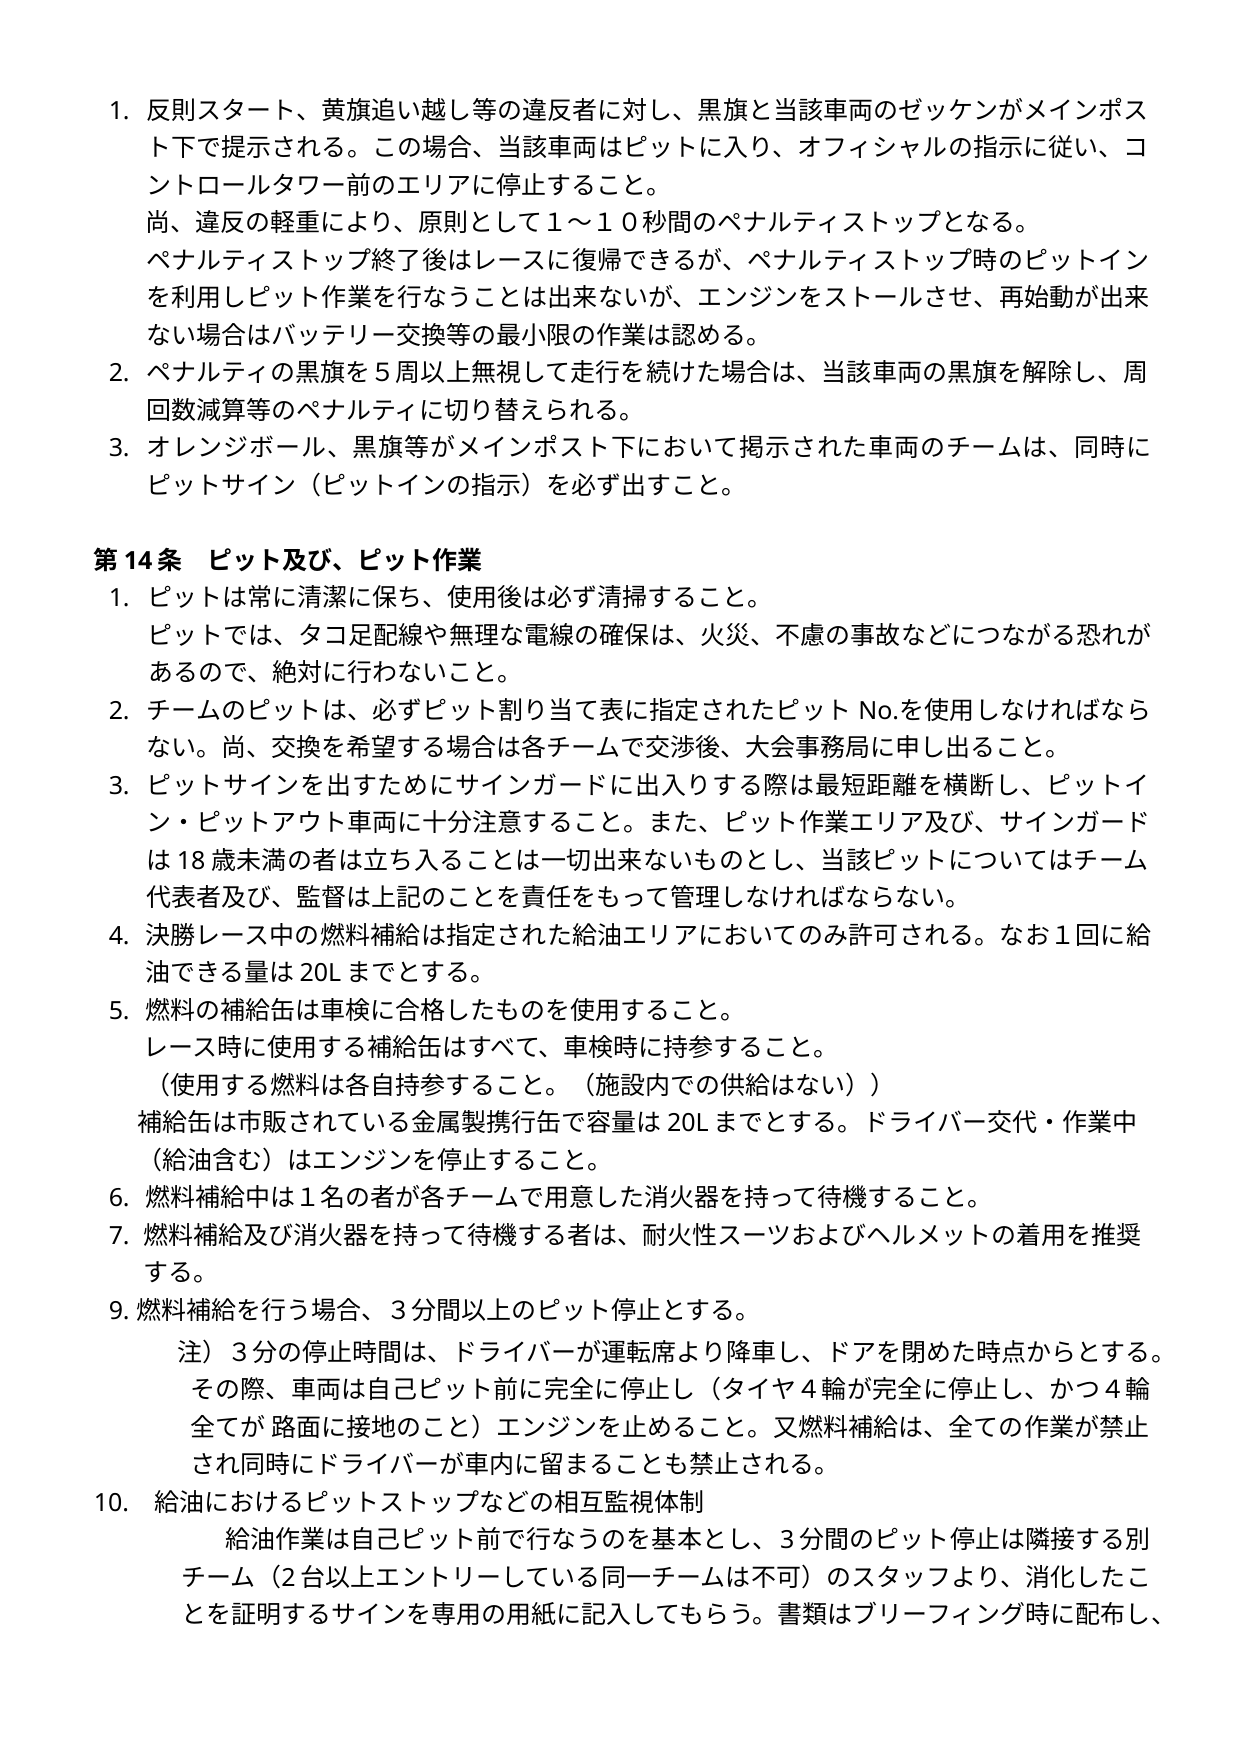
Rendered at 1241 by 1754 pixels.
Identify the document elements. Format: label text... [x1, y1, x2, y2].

list 燃料の補給缶は車検に合格したものを使用すること。 [108, 989, 1152, 1027]
list 燃料補給及び消火器を持って待機する者は、耐火性スーツおよびヘルメットの着用を推奨する。 [108, 1214, 1152, 1289]
text ペナルティストップ終了後はレースに復帰できるが、ペナルティストップ時のピットインを利用しピット作業を行なうことは出来ないが、エンジンをストールさせ、再始動が出来ない場合はバッテリー交換等の最小限の作業は認める。 [146, 239, 1152, 352]
list 反則スタート、黄旗追い越し等の違反者に対し、黒旗と当該車両のゼッケンがメインポスト下で提示される。この場合、当該車両はピットに入り、オフィシャルの指示に従い、コントロールタワー前のエリアに停止すること。 [108, 89, 1152, 202]
list ペナルティの黒旗を５周以上無視して走行を続けた場合は、当該車両の黒旗を解除し、周回数減算等のペナルティに切り替えられる。 [108, 352, 1152, 427]
list ピットサインを出すためにサインガードに出入りする際は最短距離を横断し、ピットイン・ピットアウト車両に十分注意すること。また、ピット作業エリア及び、サインガードは18歳未満の者は立ち入ることは一切出来ないものとし、当該ピットについてはチーム代表者及び、監督は上記のことを責任をもって管理しなければならない。 [108, 764, 1152, 914]
list 決勝レース中の燃料補給は指定された給油エリアにおいてのみ許可される。なお１回に給油できる量は20Lまでとする。 [108, 914, 1152, 989]
text （使用する燃料は各自持参すること。（施設内での供給はない）） [145, 1064, 1152, 1102]
text ピットでは、タコ足配線や無理な電線の確保は、火災、不慮の事故などにつながる恐れがあるので、絶対に行わないこと。 [148, 614, 1152, 689]
text 第14条 ピット及び、ピット作業 [94, 539, 1152, 577]
text 9. 燃料補給を行う場合、３分間以上のピット停止とする。 [108, 1289, 1152, 1327]
list 燃料補給中は１名の者が各チームで用意した消火器を持って待機すること。 [108, 1177, 1152, 1214]
text 補給缶は市販されている金属製携行缶で容量は20Lまでとする。ドライバー交代・作業中（給油含む）はエンジンを停止すること。 [137, 1102, 1152, 1177]
text 注）３分の停止時間は、ドライバーが運転席より降車し、ドアを閉めた時点からとする。その際、車両は自己ピット前に完全に停止し（タイヤ４輪が完全に停止し、かつ４輪全てが 路面に接地のこと）エンジンを止めること。又燃料補給は、全ての作業が禁止され同時にドライバーが車内に留まることも禁止される。 [127, 1332, 1152, 1482]
list チームのピットは、必ずピット割り当て表に指定されたピットNo.を使用しなければならない。尚、交換を希望する場合は各チームで交渉後、大会事務局に申し出ること。 [108, 689, 1152, 764]
text 10. 給油におけるピットストップなどの相互監視体制 [94, 1482, 1152, 1519]
list ピットは常に清潔に保ち、使用後は必ず清掃すること。 [108, 577, 1152, 614]
text 尚、違反の軽重により、原則として１～１０秒間のペナルティストップとなる。 [145, 202, 1152, 239]
list オレンジボール、黒旗等がメインポスト下において掲示された車両のチームは、同時にピットサイン（ピットインの指示）を必ず出すこと。 [108, 427, 1152, 502]
text レース時に使用する補給缶はすべて、車検時に持参すること。 [94, 1027, 1152, 1064]
